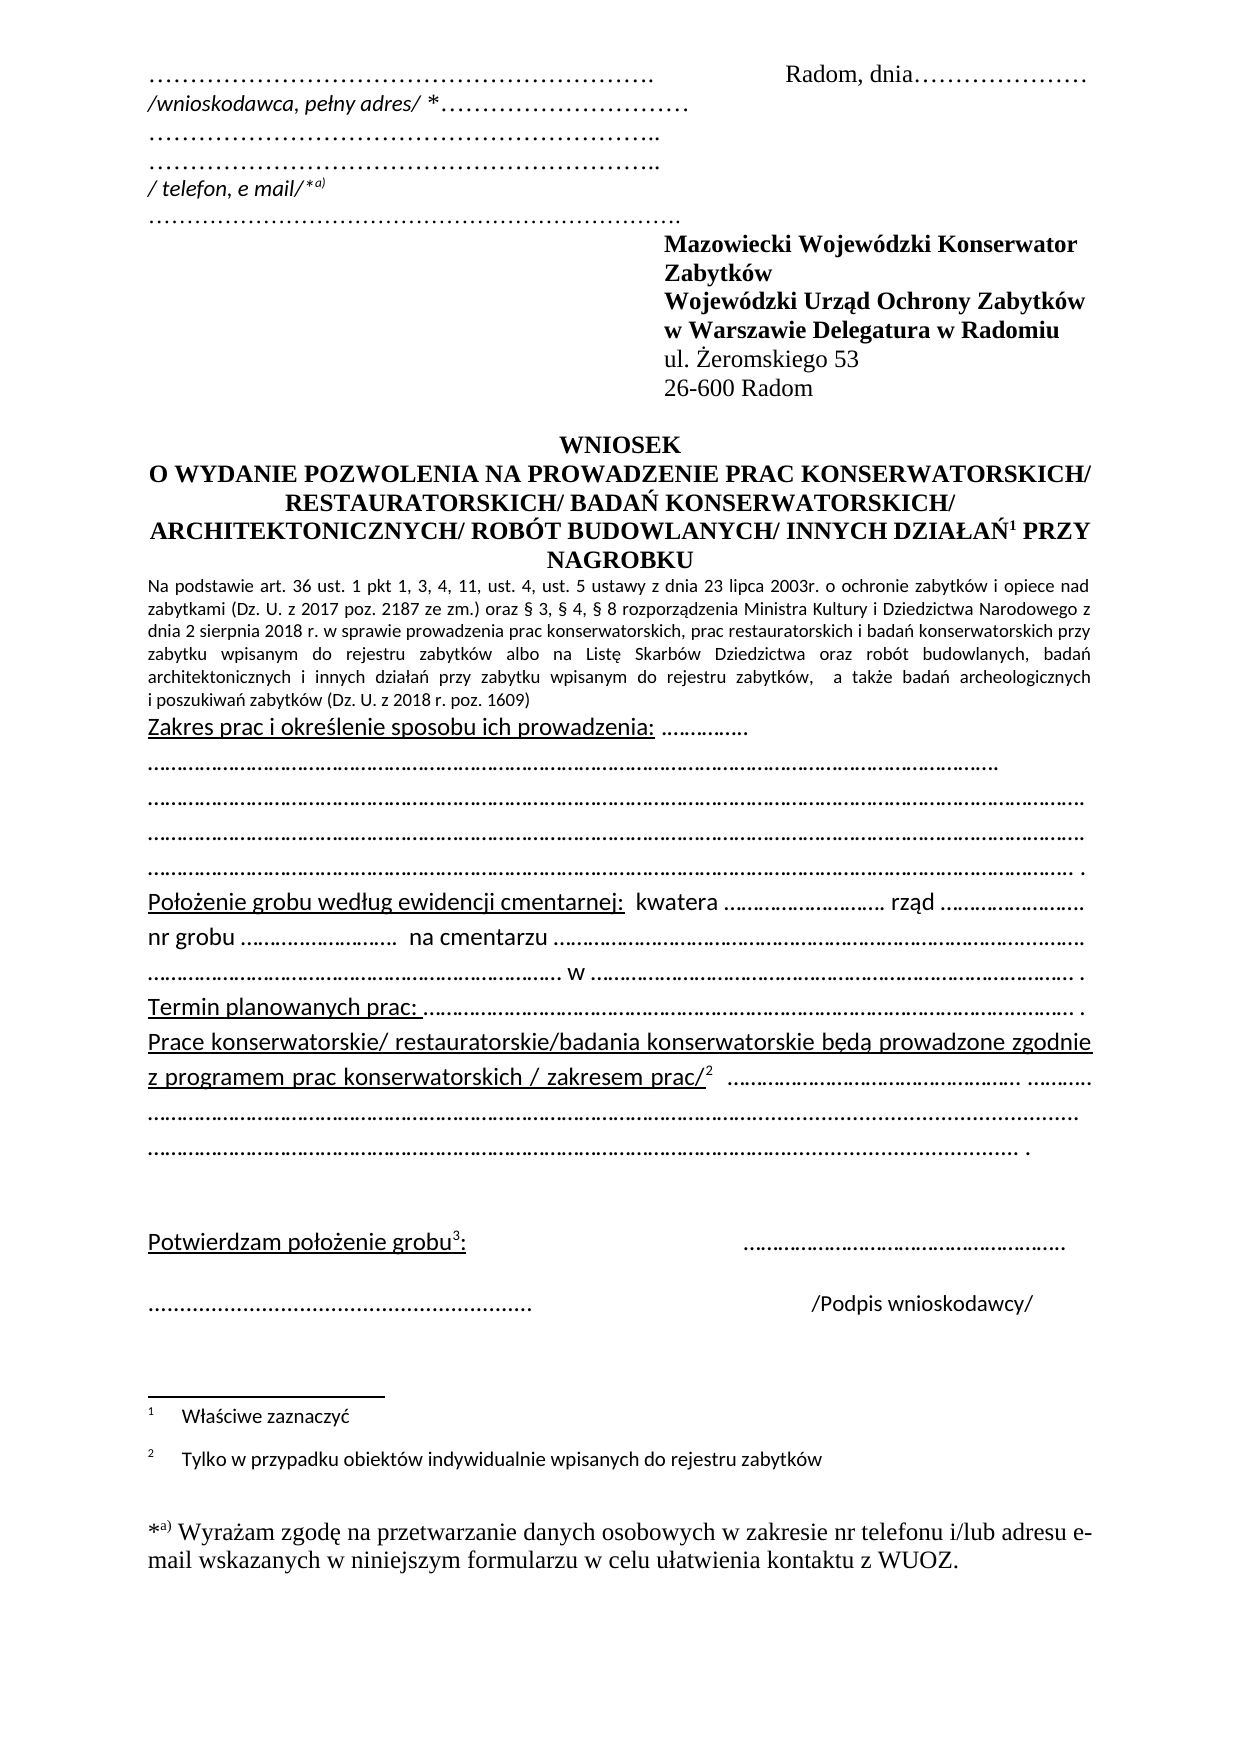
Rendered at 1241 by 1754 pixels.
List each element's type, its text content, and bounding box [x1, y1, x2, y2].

text ul. Żeromskiego 53 [590, 344, 1093, 373]
text Wojewódzki Urząd Ochrony Zabytków [590, 286, 1093, 315]
text WNIOSEK [148, 430, 1093, 459]
text ............................................................. /Podpis wnioskodawcy/ [148, 1287, 1093, 1318]
text ……………………………………………………………. [148, 202, 1093, 229]
text Mazowiecki Wojewódzki Konserwator Zabytków [590, 229, 1093, 286]
text Termin planowanych prac: …………………………………………………………………………………………..……… . [148, 991, 1093, 1022]
text O WYDANIE POZWOLENIA NA PROWADZENIE PRAC KONSERWATORSKICH/ RESTAURATORSKICH/ BADAŃ KONSERWATORSKICH/ ARCHITEKTONICZNYCH/ ROBÓT BUDOWLANYCH/ INNYCH DZIAŁAŃ PRZY NAGROBKU [148, 459, 1093, 574]
text /wnioskodawca, pełny adres/ *………………………… [148, 88, 1093, 117]
text …………………………………………………….. [148, 117, 1093, 146]
text Potwierdzam położenie grobu3: ……………………………………………….. [148, 1226, 1093, 1257]
text w Warszawie Delegatura w Radomiu [590, 315, 1093, 344]
text / telefon, e mail/*a) [148, 174, 1093, 202]
text ……………………………………………………. Radom, dnia………………… [148, 59, 1093, 88]
text Na podstawie art. 36 ust. 1 pkt 1, 3, 4, 11, ust. 4, ust. 5 ustawy z dnia 23 lipca 2003r. o ochronie zabytków i opiece nad zabytkami (Dz. U. z 2017 poz. 2187 ze zm.) oraz § 3, § 4, § 8 rozporządzenia Ministra Kultury i Dziedzictwa Narodowego z dnia 2 sierpnia 2018 r. w sprawie prowadzenia prac konserwatorskich, prac restauratorskich i badań konserwatorskich przy zabytku wpisanym do rejestru zabytków albo na Listę Skarbów Dziedzictwa oraz robót budowlanych, badań architektonicznych i innych działań przy zabytku wpisanym do rejestru zabytków, a także badań archeologicznych i poszukiwań zabytków (Dz. U. z 2018 r. poz. 1609) [148, 574, 1093, 711]
text Prace konserwatorskie/ restauratorskie/badania konserwatorskie będą prowadzone zgodnie z programem prac konserwatorskich / zakresem prac/ …………………………………………… ………..……………………………………………………………………………………………....................................................…………………………………………………………………………………………………..................................... . [148, 1026, 1093, 1052]
text Prace konserwatorskie/ restauratorskie/badania konserwatorskie będą prowadzone zgodnie z programem prac konserwatorskich / zakresem prac/ …………………………………………… ………..……………………………………………………………………………………………....................................................…………………………………………………………………………………………………..................................... . [148, 1054, 1093, 1162]
text …………………………………………………….. [148, 146, 1093, 174]
text Położenie grobu według ewidencji cmentarnej: kwatera ………………………. rząd ……………………. nr grobu ………..……………. na cmentarzu ………………………………………………………………………....……. ……………………………………………………………… w ………………………………………………………………………… . [148, 886, 1093, 987]
text Zakres prac i określenie sposobu ich prowadzenia: .…………..………………………………………………………………………………………………………………………………….……………………………………………………………………………………………………………………………………………….……………………………………………………………………………………………………………………………………………….…………………………………………………………………………………………………………………………………………….. . [148, 711, 1093, 882]
text 26-600 Radom [590, 373, 1093, 401]
